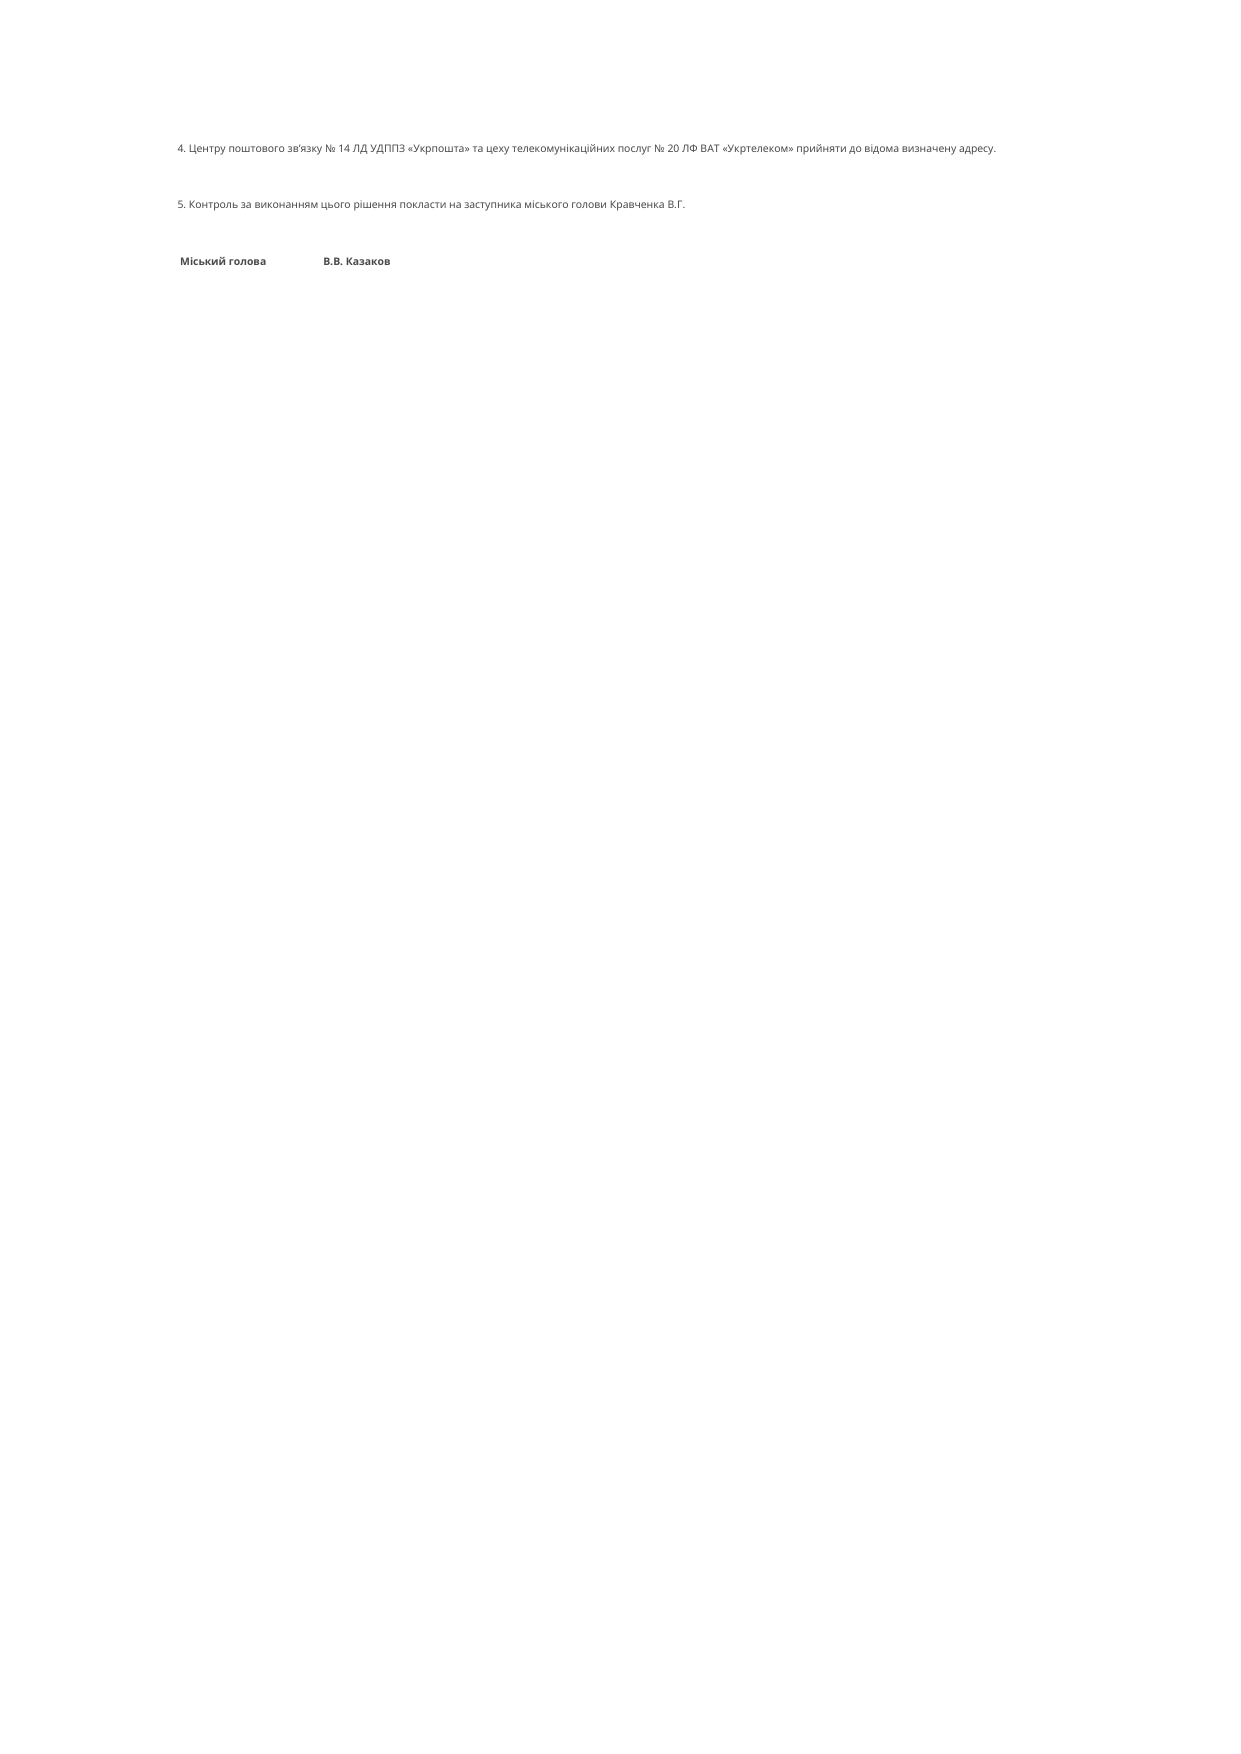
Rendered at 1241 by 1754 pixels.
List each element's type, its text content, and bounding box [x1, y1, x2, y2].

text 5. Контроль за виконанням цього рішення покласти на заступника міського голови Кравченка В.Г. [177, 174, 1152, 212]
text 4. Центру поштового зв’язку № 14 ЛД УДППЗ «Укрпошта» та цеху телекомунікаційних послуг № 20 ЛФ ВАТ «Укртелеком» прийняти до відома визначену адресу. [177, 118, 1152, 156]
text Міський голова В.В. Казаков [177, 231, 1152, 268]
